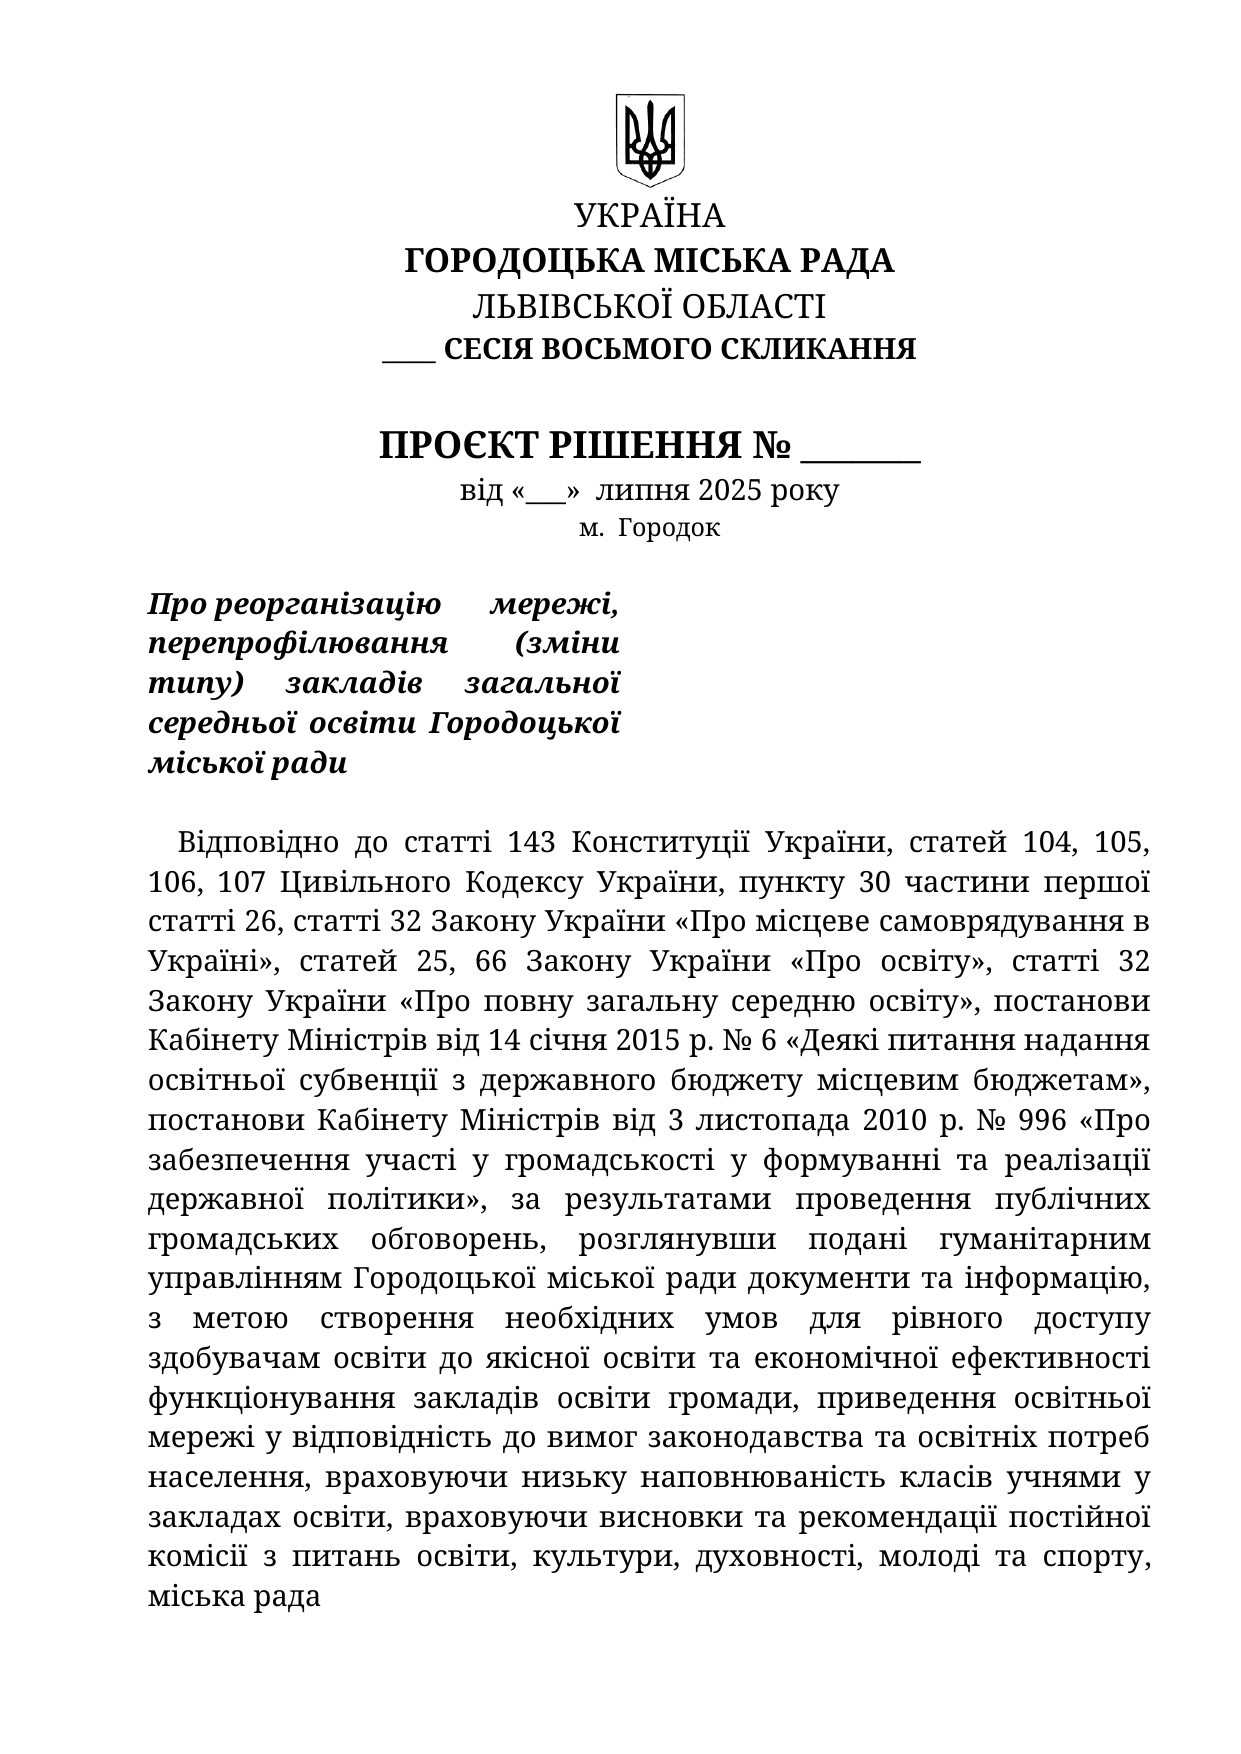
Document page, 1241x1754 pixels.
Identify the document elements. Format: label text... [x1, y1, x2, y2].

text ЛЬВІВСЬКОЇ ОБЛАСТІ [148, 282, 1152, 328]
text Відповідно до статті 143 Конституції України, статей 104, 105, 106, 107 Цивільного Кодексу України, пункту 30 частини першої статті 26, статті 32 Закону України «Про місцеве самоврядування в Україні», статей 25, 66 Закону України «Про освіту», статті 32 Закону України «Про повну загальну середню освіту», постанови Кабінету Міністрів від 14 січня 2015 р. № 6 «Деякі питання надання освітньої субвенції з державного бюджету місцевим бюджетам», постанови Кабінету Міністрів від 3 листопада 2010 р. № 996 «Про забезпечення участі у громадськості у формуванні та реалізації державної політики», за результатами проведення публічних громадських обговорень, розглянувши подані гуманітарним управлінням Городоцької міської ради документи та інформацію, з метою створення необхідних умов для рівного доступу здобувачам освіти до якісної освіти та економічної ефективності функціонування закладів освіти громади, приведення освітньої мережі у відповідність до вимог законодавства та освітніх потреб населення, враховуючи низьку наповнюваність класів учнями у закладах освіти, враховуючи висновки та рекомендації постійної комісії з питань освіти, культури, духовності, молоді та спорту, міська рада [148, 821, 1152, 1615]
text ____ сесія восьмого скликання [148, 328, 1152, 368]
text від «___» липня 2025 року [148, 470, 1152, 509]
text Про реорганізацію мережі, перепрофілювання (зміни типу) закладів загальної середньої освіти Городоцької міської ради [148, 583, 620, 782]
text ПРОЄКТ РІШЕННЯ № _______ [148, 419, 1152, 470]
text ГОРОДОЦЬКА МІСЬКА РАДА [148, 237, 1152, 282]
picture [603, 88, 696, 192]
text м. Городок [148, 509, 1152, 543]
text УКРАЇНА [148, 192, 1152, 237]
